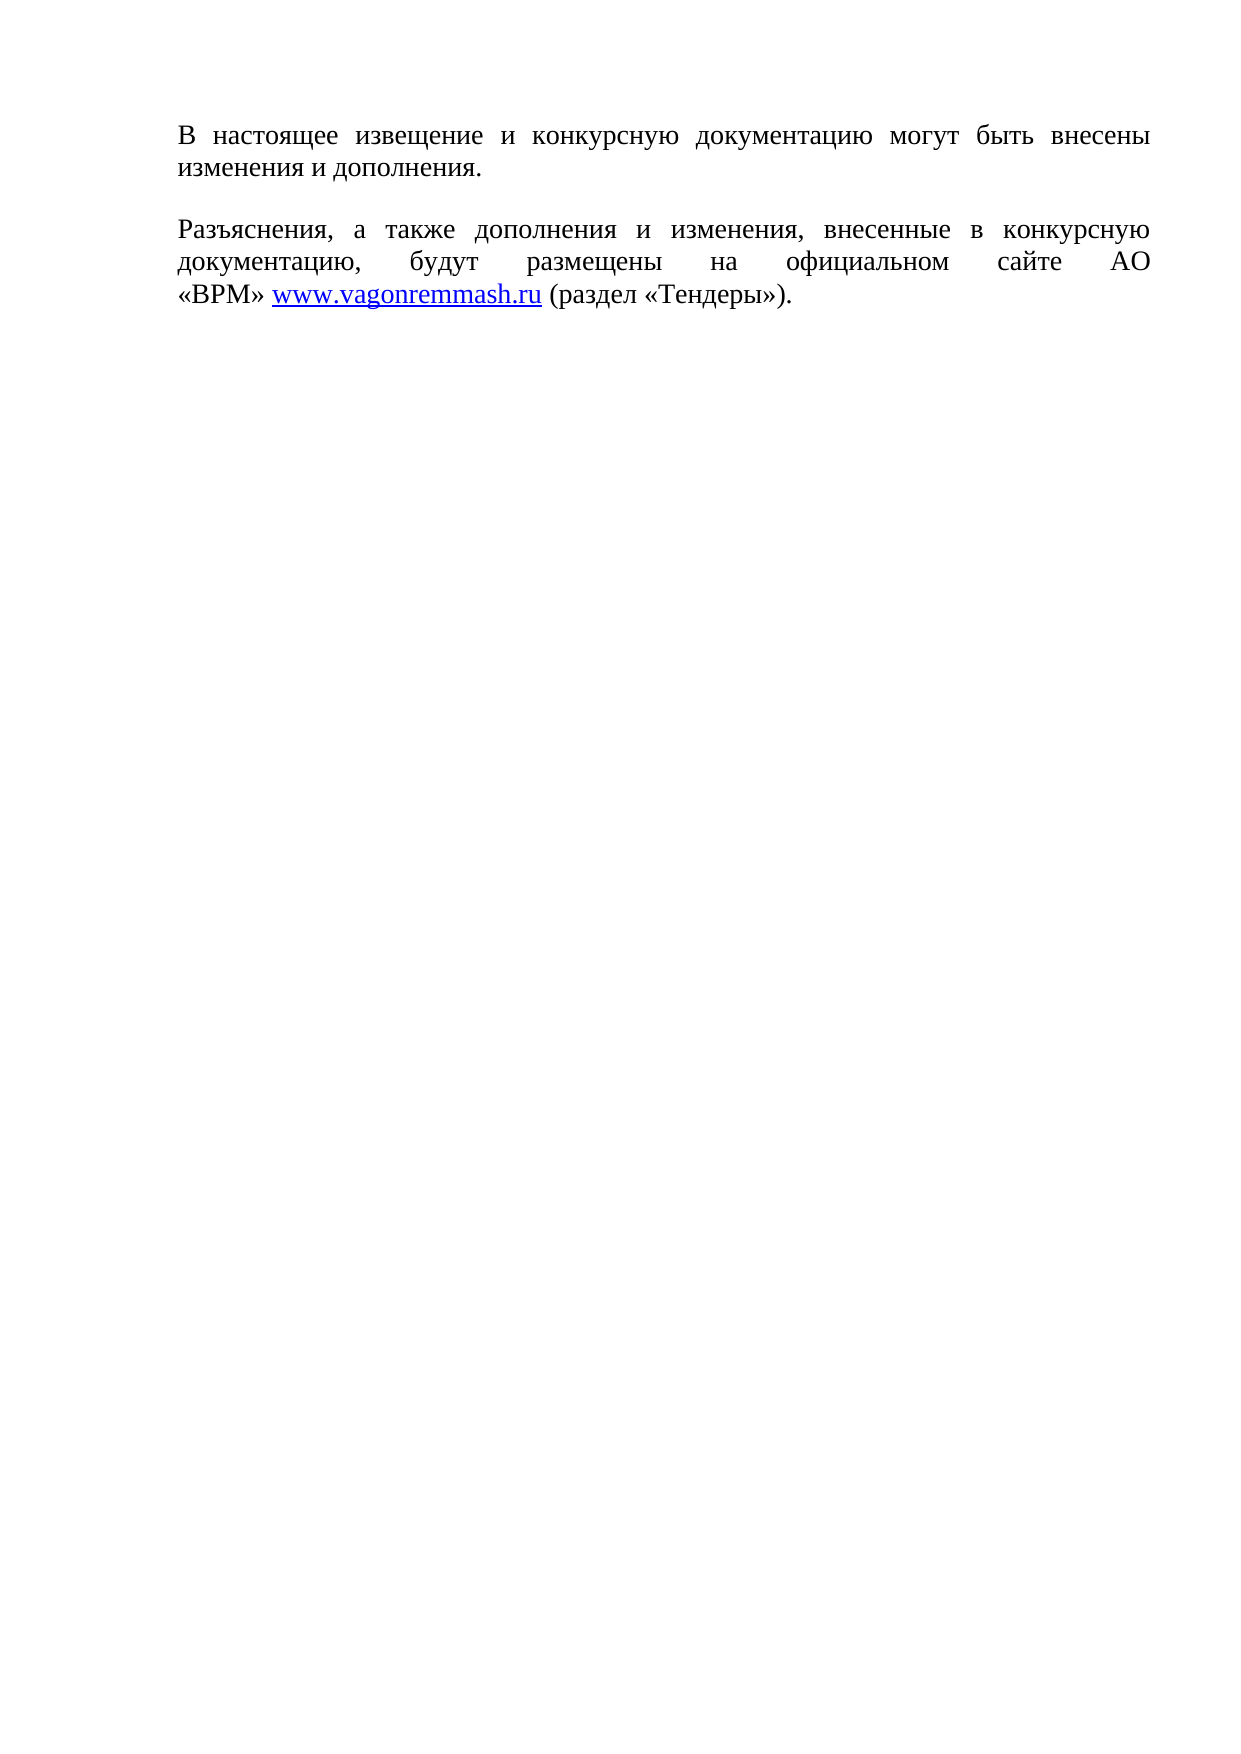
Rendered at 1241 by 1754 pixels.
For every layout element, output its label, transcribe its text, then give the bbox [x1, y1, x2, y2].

text В настоящее извещение и конкурсную документацию могут быть внесены изменения и дополнения. [177, 118, 1152, 183]
text Разъяснения, а также дополнения и изменения, внесенные в конкурсную документацию, будут размещены на официальном сайте АО «ВРМ» www.vagonremmash.ru (раздел «Тендеры»). [177, 212, 1152, 309]
